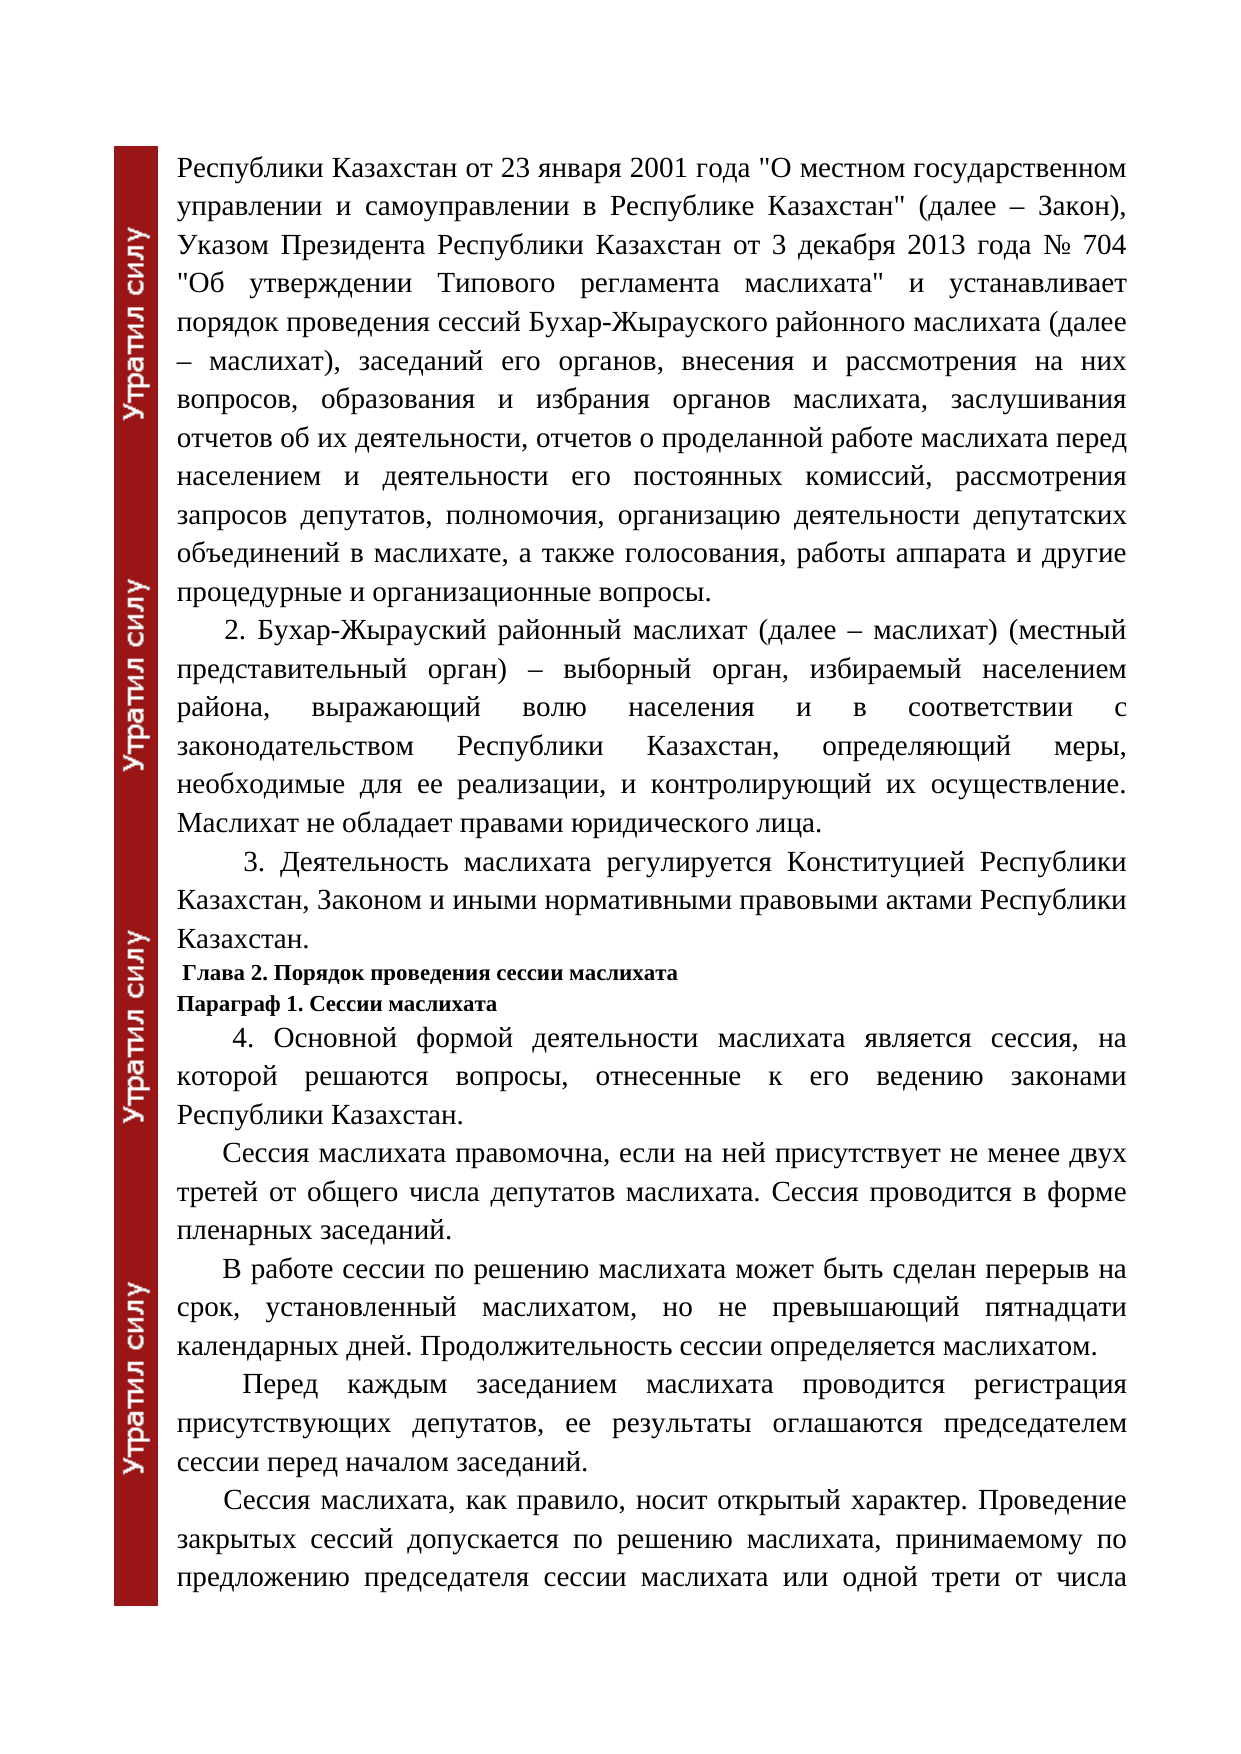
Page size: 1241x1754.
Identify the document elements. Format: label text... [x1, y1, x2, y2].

picture [114, 839, 158, 844]
text Глава 2. Порядок проведения сессии маслихата Параграф 1. Сессии маслихата [112, 959, 1128, 1016]
text В работе сессии по решению маслихата может быть сделан перерыв на срок, установленный маслихатом, но не превышающий пятнадцати календарных дней. Продолжительность сессии определяется маслихатом. [112, 1251, 1128, 1362]
text Перед каждым заседанием маслихата проводится регистрация присутствующих депутатов, ее результаты оглашаются председателем сессии перед началом заседаний. [112, 1367, 1128, 1477]
picture [114, 146, 158, 150]
text 4. Основной формой деятельности маслихата является сессия, на которой решаются вопросы, отнесенные к его ведению законами Республики Казахстан. [112, 1020, 1128, 1130]
text Сессия маслихата правомочна, если на ней присутствует не менее двух третей от общего числа депутатов маслихата. Сессия проводится в форме пленарных заседаний. [112, 1135, 1128, 1246]
text 2. Бухар-Жырауский районный маслихат (далее – маслихат) (местный представительный орган) – выборный орган, избираемый населением района, выражающий волю населения и в соответствии с законодательством Республики Казахстан, определяющий меры, необходимые для ее реализации, и контролирующий их осуществление. Маслихат не обладает правами юридического лица. [112, 612, 1128, 839]
picture [114, 1016, 158, 1020]
picture [114, 954, 158, 959]
picture [114, 1130, 158, 1135]
picture [114, 607, 158, 612]
text 3. Деятельность маслихата регулируется Конституцией Республики Казахстан, Законом и иными нормативными правовыми актами Республики Казахстан. [112, 844, 1128, 954]
picture [114, 1362, 158, 1367]
picture [114, 1246, 158, 1251]
picture [114, 1593, 158, 1606]
picture [114, 1477, 158, 1482]
